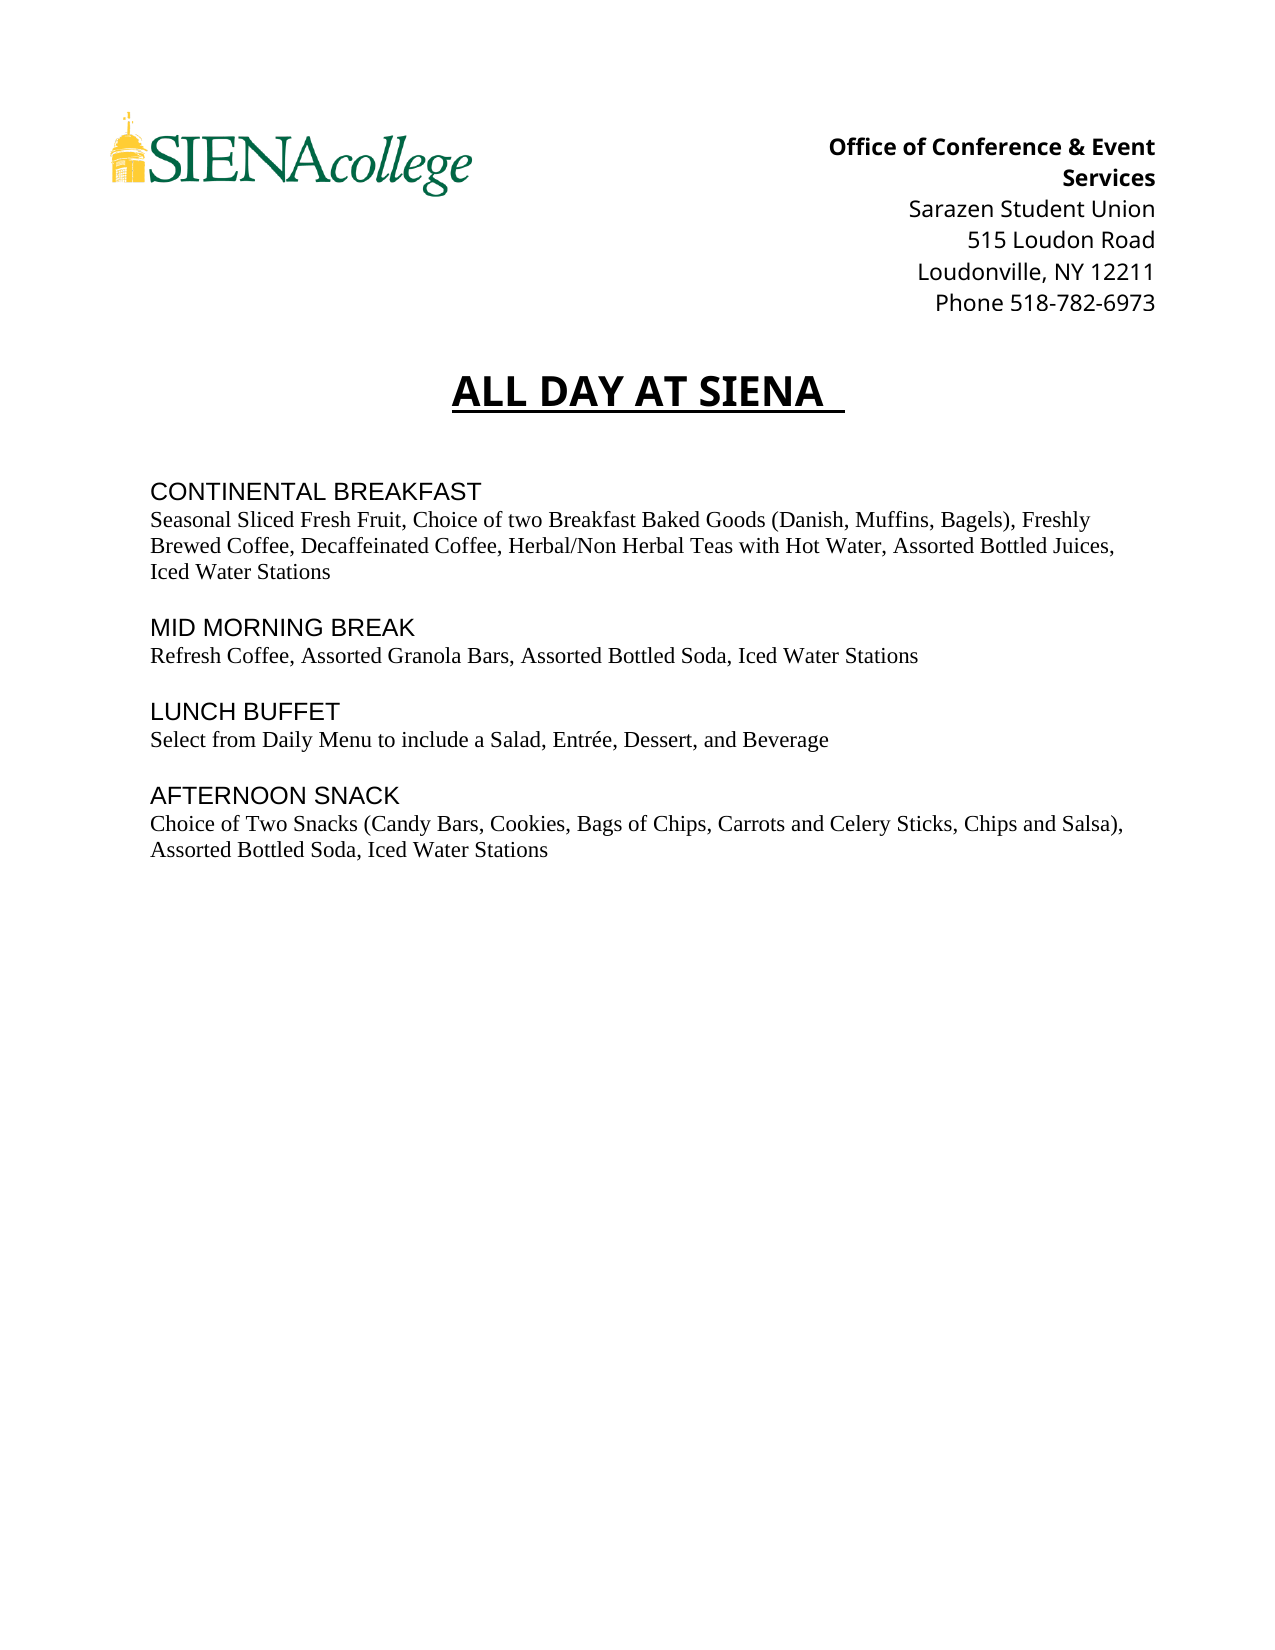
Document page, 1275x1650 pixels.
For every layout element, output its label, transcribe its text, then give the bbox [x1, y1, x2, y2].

text CONTINENTAL BREAKFAST [150, 477, 1125, 506]
text AFTERNOON SNACK [150, 781, 1125, 810]
text Select from Daily Menu to include a Salad, Entrée, Dessert, and Beverage [150, 726, 1125, 752]
picture [102, 109, 480, 196]
text Refresh Coffee, Assorted Granola Bars, Assorted Bottled Soda, Iced Water Stations [150, 642, 1125, 668]
text ALL DAY AT SIENA [150, 362, 1125, 419]
text MID MORNING BREAK [150, 613, 1125, 642]
text LUNCH BUFFET [150, 697, 1125, 726]
text Choice of Two Snacks (Candy Bars, Cookies, Bags of Chips, Carrots and Celery Sticks, Chips and Salsa), Assorted Bottled Soda, Iced Water Stations [150, 810, 1125, 863]
text Seasonal Sliced Fresh Fruit, Choice of two Breakfast Baked Goods (Danish, Muffins, Bagels), Freshly Brewed Coffee, Decaffeinated Coffee, Herbal/Non Herbal Teas with Hot Water, Assorted Bottled Juices, Iced Water Stations [150, 506, 1125, 585]
